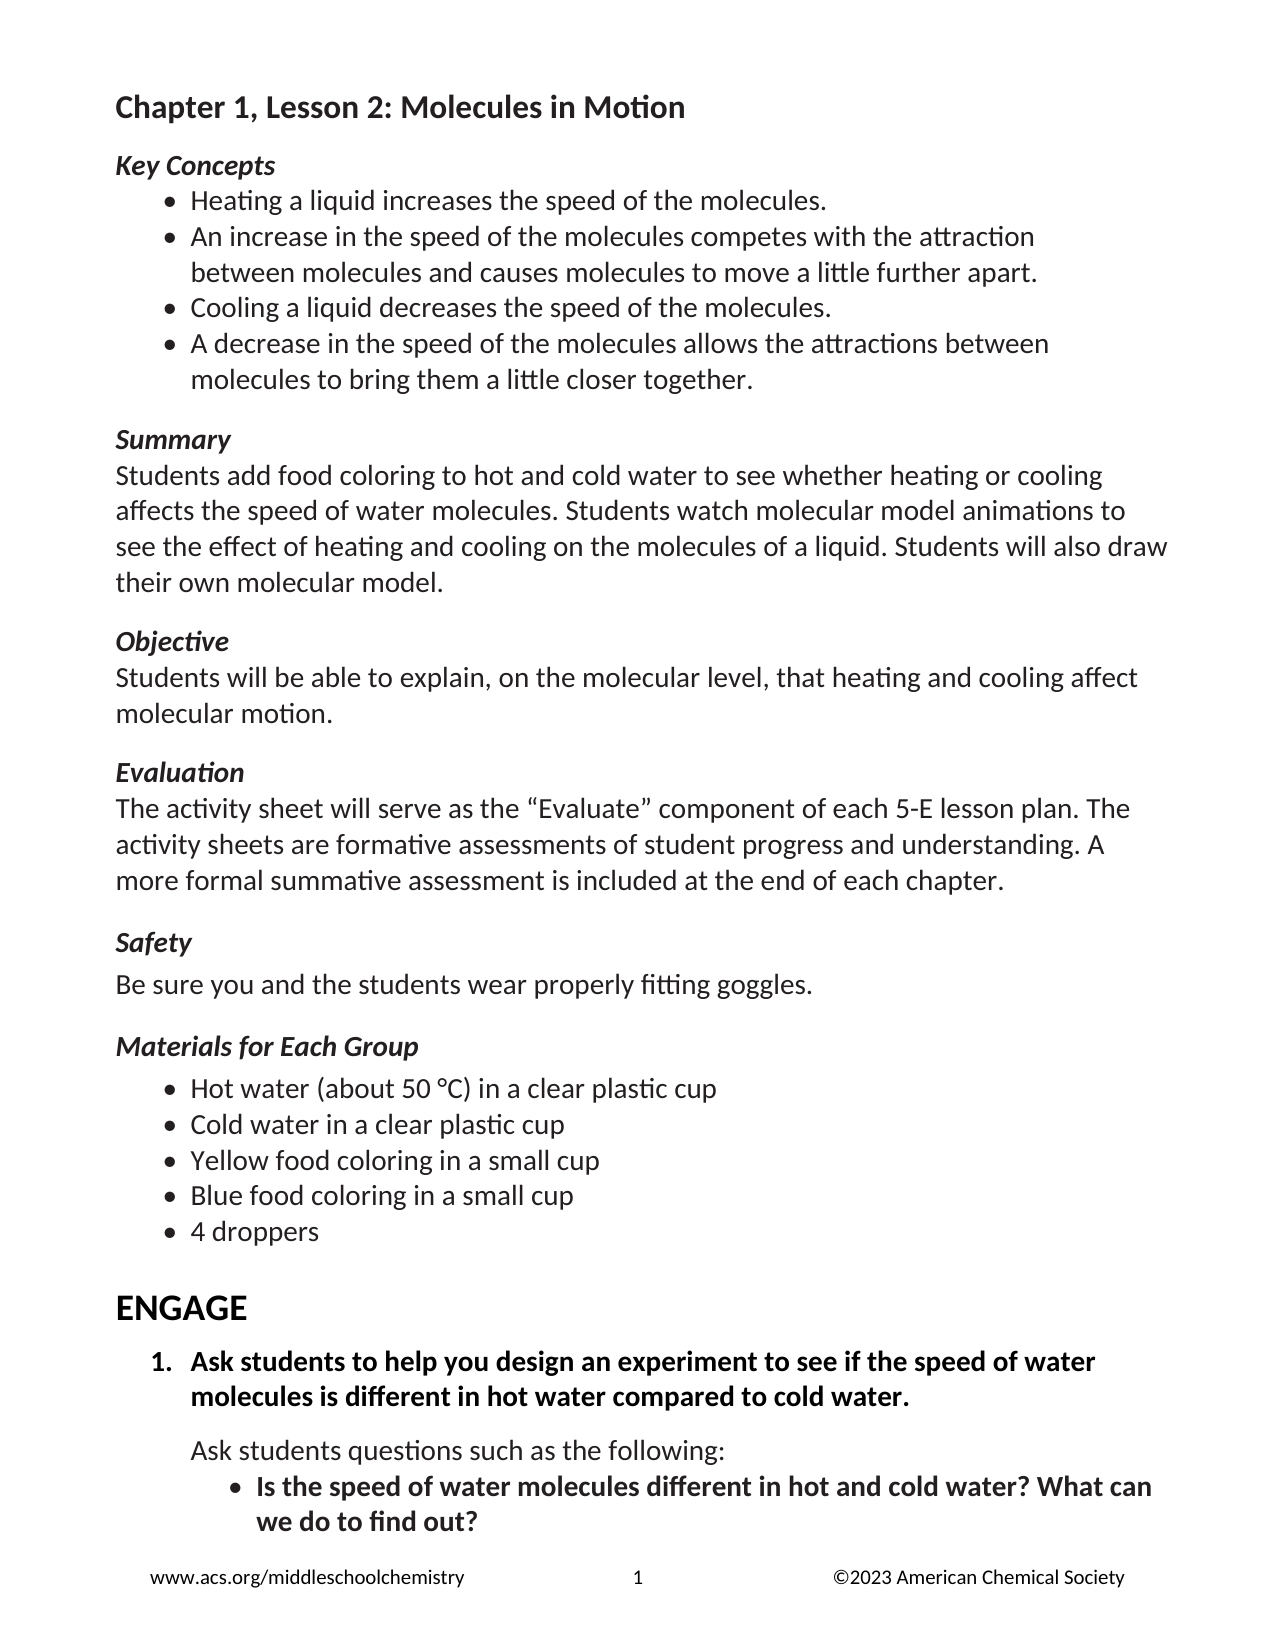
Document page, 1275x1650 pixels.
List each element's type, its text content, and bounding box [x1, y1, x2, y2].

text Students add food coloring to hot and cold water to see whether heating or cooling affects the speed of water molecules. Students watch molecular model animations to see the effect of heating and cooling on the molecules of a liquid. Students will also draw their own molecular model. [115, 457, 1170, 599]
list 4 droppers [162, 1213, 1170, 1249]
list Blue food coloring in a small cup [162, 1177, 1170, 1213]
subtitle Ask students to help you design an experiment to see if the speed of water molecules is different in hot water compared to cold water. [150, 1343, 1125, 1414]
list Hot water (about 50 °C) in a clear plastic cup [162, 1071, 1170, 1106]
text The activity sheet will serve as the “Evaluate” component of each 5-E lesson plan. The activity sheets are formative assessments of student progress and understanding. A more formal summative assessment is included at the end of each chapter. [115, 791, 1153, 897]
list Cooling a liquid decreases the speed of the molecules. [162, 289, 1170, 325]
text Evaluation [115, 754, 1170, 790]
list An increase in the speed of the molecules competes with the attraction between molecules and causes molecules to move a little further apart. [162, 218, 1044, 289]
list Cold water in a clear plastic cup [162, 1106, 1170, 1142]
list A decrease in the speed of the molecules allows the attractions between molecules to bring them a little closer together. [162, 325, 1097, 397]
text Chapter 1, Lesson 2: Molecules in Motion [115, 86, 1170, 127]
text Objective [115, 623, 1170, 659]
text Be sure you and the students wear properly fitting goggles. [115, 966, 1170, 1002]
list Heating a liquid increases the speed of the molecules. [162, 182, 1170, 218]
subtitle Is the speed of water molecules different in hot and cold water? What can we do to find out? [228, 1468, 1166, 1539]
list Yellow food coloring in a small cup [162, 1142, 1170, 1177]
text Summary [115, 421, 1170, 456]
subtitle ENGAGE [116, 1284, 1170, 1330]
text Students will be able to explain, on the molecular level, that heating and cooling affect molecular motion. [115, 659, 1170, 731]
text Safety [115, 924, 1170, 959]
text Key Concepts [115, 147, 1170, 182]
text Materials for Each Group [115, 1028, 1170, 1064]
text Ask students questions such as the following: [190, 1432, 1166, 1468]
